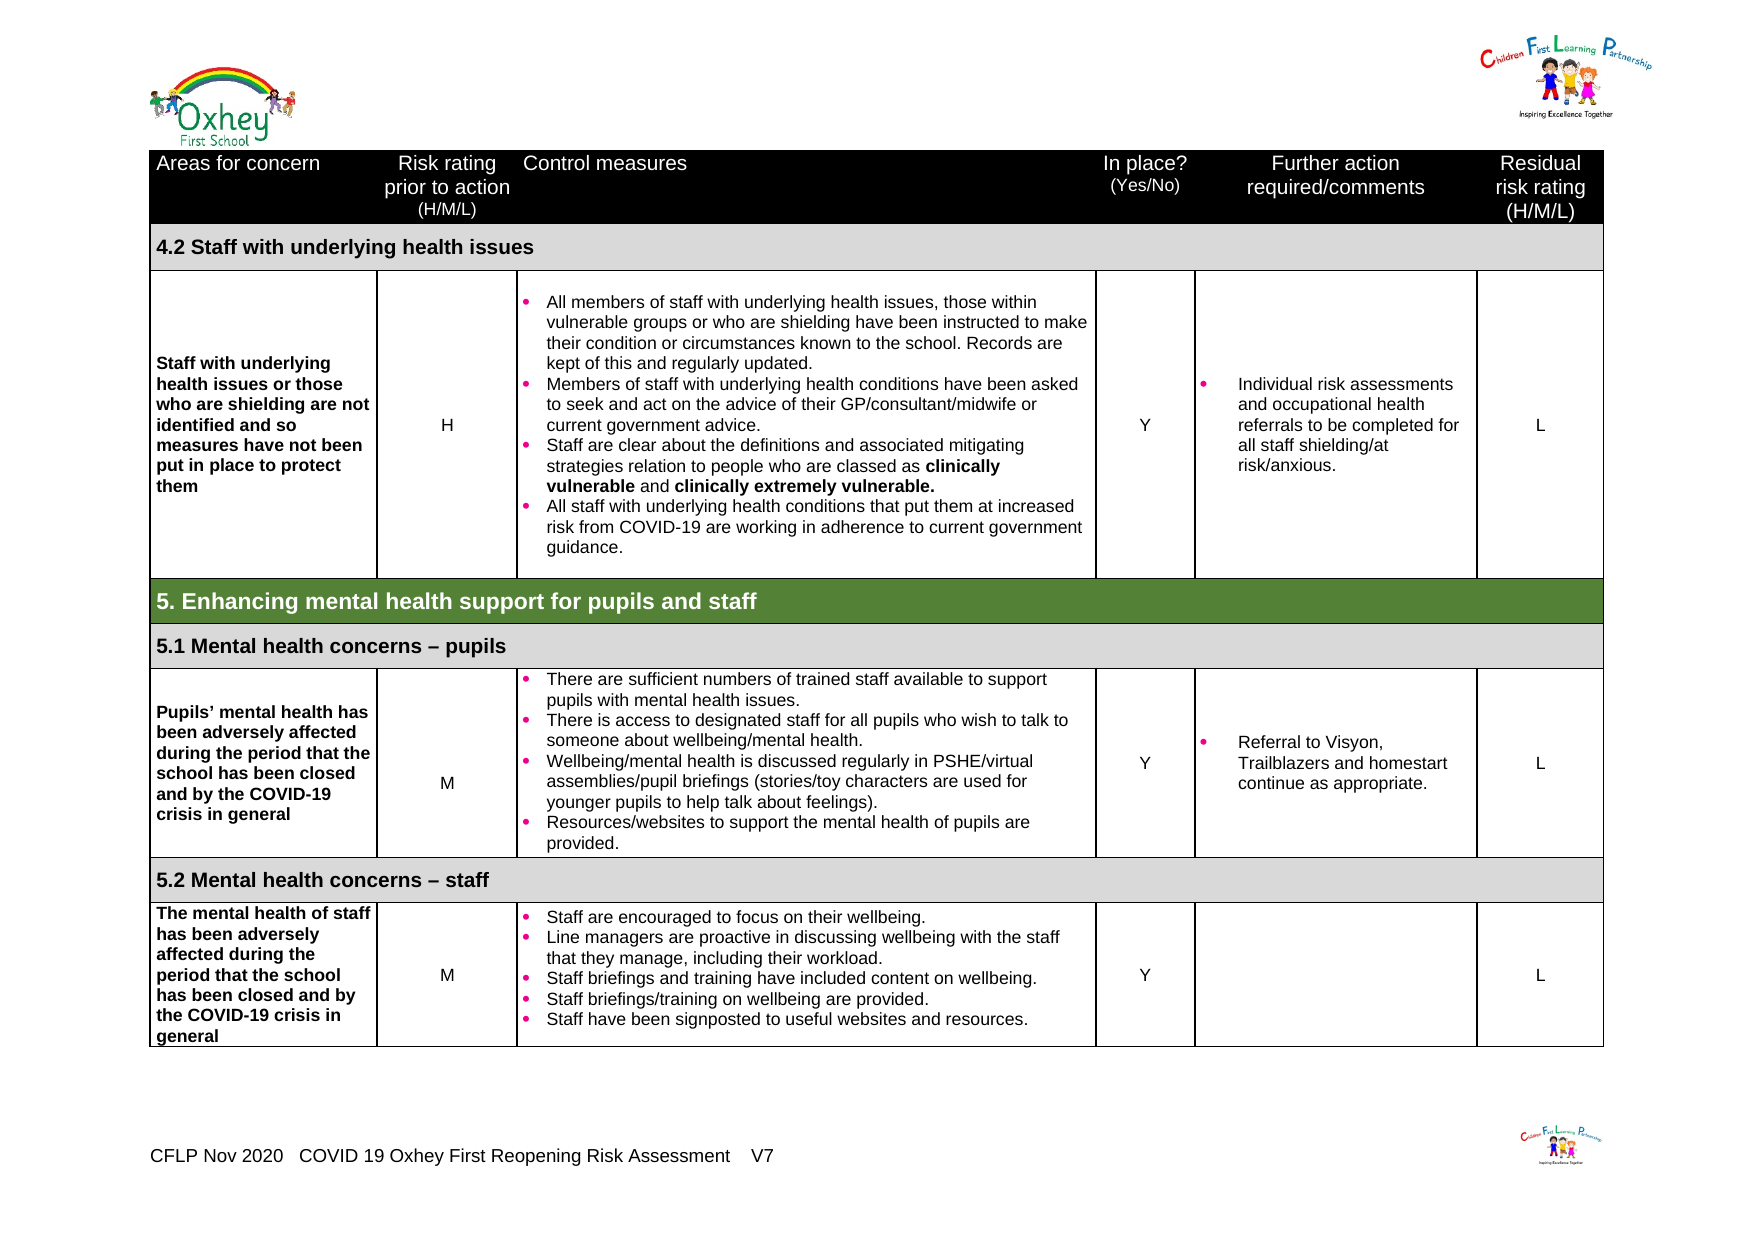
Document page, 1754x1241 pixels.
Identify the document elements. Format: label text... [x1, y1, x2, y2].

table_header Risk rating prior to action (H/M/L) [378, 151, 516, 223]
table_cell 5. Enhancing mental health support for pupils and staff [151, 579, 1603, 623]
table_cell L [1478, 669, 1603, 857]
picture [150, 65, 295, 150]
table_cell Pupils’ mental health has been adversely affected during the period that the school has been closed and by the COVID-19 crisis in general [151, 669, 376, 857]
table_cell Y [1097, 271, 1194, 578]
table_cell M [378, 903, 516, 1046]
table_cell 4.2 Staff with underlying health issues [151, 224, 1603, 270]
table_cell Y [1097, 903, 1194, 1046]
table_cell L [1478, 903, 1603, 1046]
table_cell L [1478, 271, 1603, 578]
table_cell Individual risk assessments and occupational health referrals to be completed for all staff shielding/at risk/anxious. [1196, 271, 1476, 578]
table_header Control measures [518, 151, 1095, 223]
table_cell Staff with underlying health issues or those who are shielding are not identified and so measures have not been put in place to protect them [151, 271, 376, 578]
table_header In place? (Yes/No) [1097, 151, 1194, 223]
table_cell Y [1097, 669, 1194, 857]
picture [1515, 1125, 1607, 1165]
table_cell The mental health of staff has been adversely affected during the period that the school has been closed and by the COVID-19 crisis in general [151, 903, 376, 1046]
table_cell All members of staff with underlying health issues, those within vulnerable groups or who are shielding have been instructed to make their condition or circumstances known to the school. Records are kept of this and regularly updated. Members of staff with underlying health conditions have been asked to seek and act on the advice of their GP/consultant/midwife or current government advice. Staff are clear about the definitions and associated mitigating strategies relation to people who are classed as clinically vulnerable and clinically extremely vulnerable. All staff with underlying health conditions that put them at increased risk from COVID-19 are working in adherence to current government guidance. [518, 271, 1095, 578]
table_cell [1196, 903, 1476, 1046]
table_header Further action required/comments [1196, 151, 1476, 223]
table_header Residual risk rating (H/M/L) [1478, 151, 1603, 223]
table_cell Staff are encouraged to focus on their wellbeing. Line managers are proactive in discussing wellbeing with the staff that they manage, including their workload. Staff briefings and training have included content on wellbeing. Staff briefings/training on wellbeing are provided. Staff have been signposted to useful websites and resources. [518, 903, 1095, 1046]
table_cell M [378, 669, 516, 857]
table_cell H [378, 271, 516, 578]
table_cell 5.1 Mental health concerns – pupils [151, 624, 1603, 668]
table_cell 5.2 Mental health concerns – staff [151, 858, 1603, 902]
table_header Areas for concern [151, 151, 376, 223]
picture [1468, 35, 1664, 119]
table_cell There are sufficient numbers of trained staff available to support pupils with mental health issues. There is access to designated staff for all pupils who wish to talk to someone about wellbeing/mental health. Wellbeing/mental health is discussed regularly in PSHE/virtual assemblies/pupil briefings (stories/toy characters are used for younger pupils to help talk about feelings). Resources/websites to support the mental health of pupils are provided. [518, 669, 1095, 857]
table_cell Referral to Visyon, Trailblazers and homestart continue as appropriate. [1196, 669, 1476, 857]
